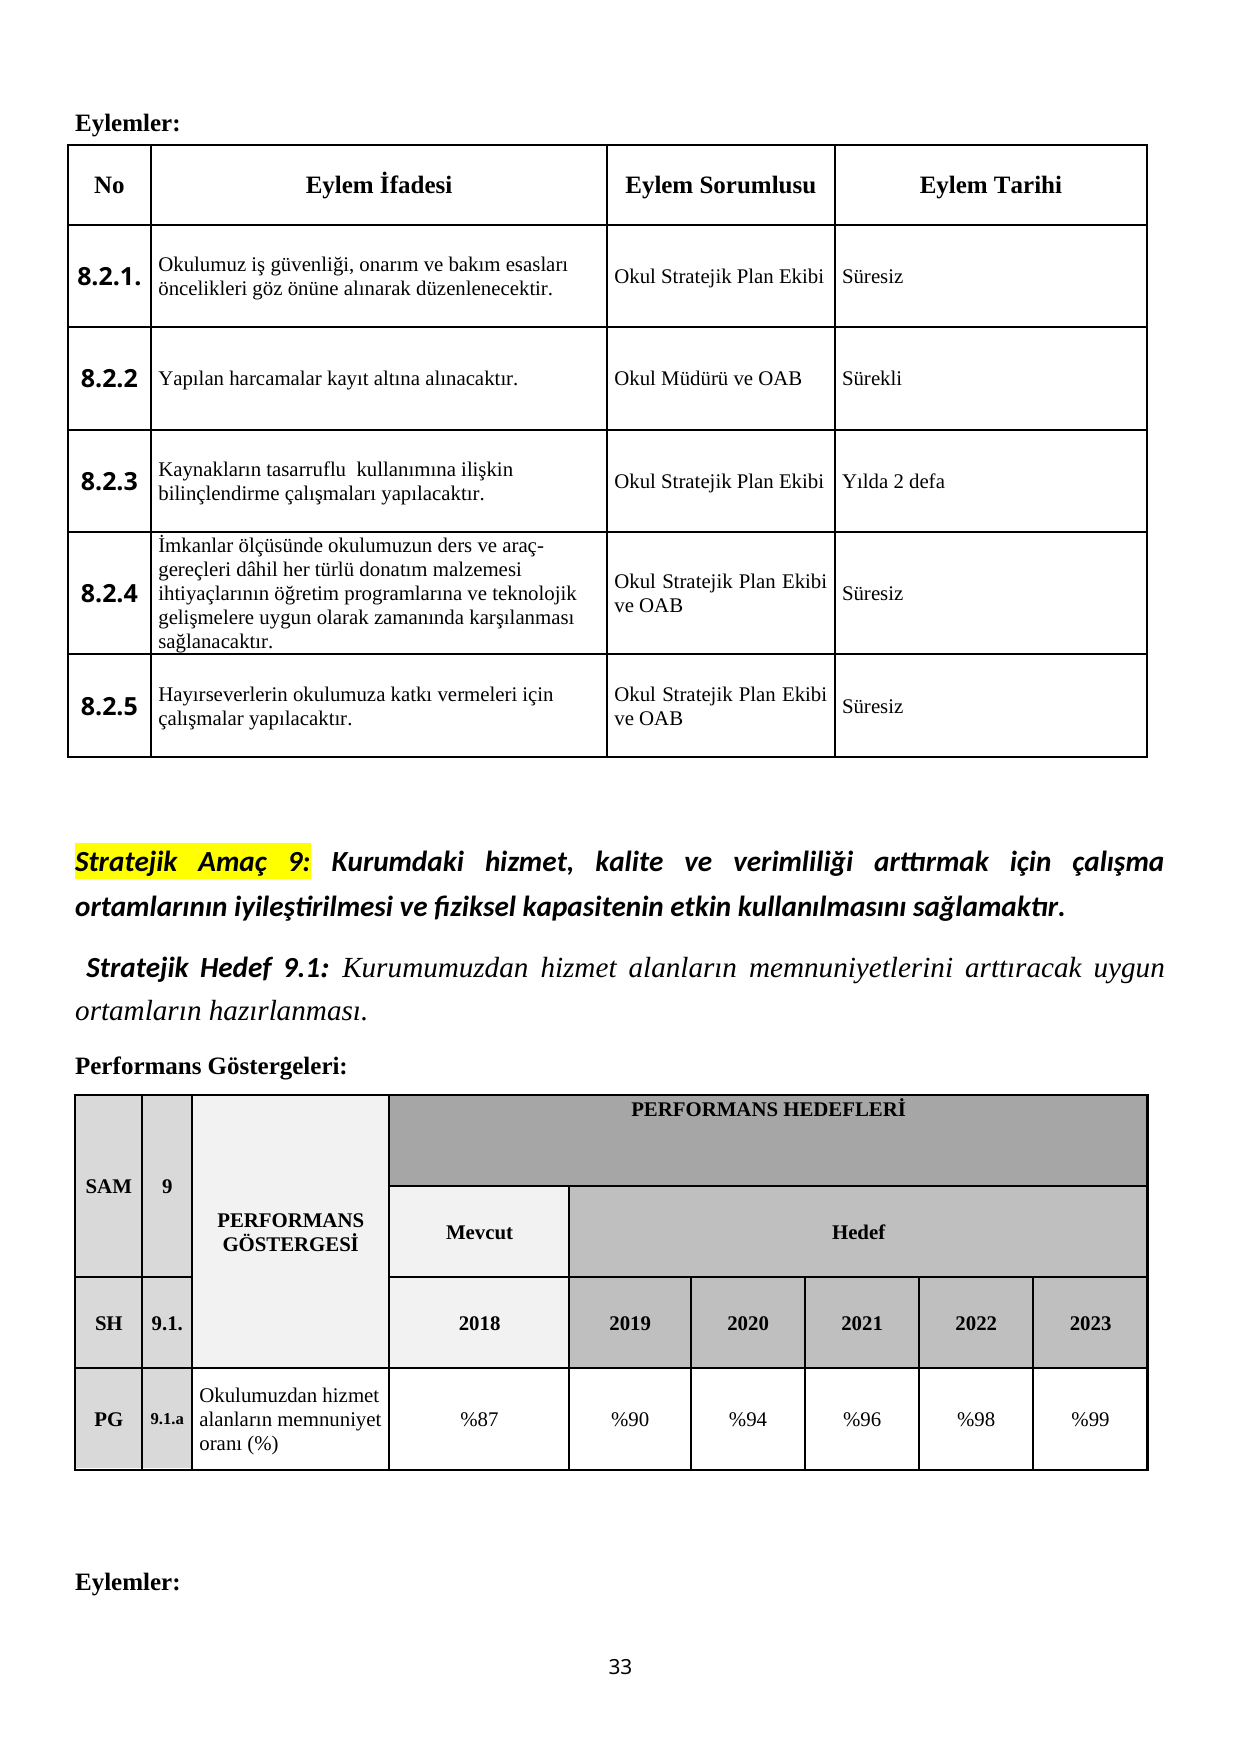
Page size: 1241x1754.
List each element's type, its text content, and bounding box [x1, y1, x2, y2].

table_cell %94 [692, 1369, 804, 1468]
table_cell 8.2.3 [69, 431, 150, 531]
table_cell 8.2.4 [69, 533, 150, 653]
text Stratejik Hedef 9.1: Kurumumuzdan hizmet alanların memnuniyetlerini arttıracak uygun ortamların hazırlanması. [75, 949, 1165, 1026]
table_cell Okulumuzdan hizmet alanların memnuniyet oranı (%) [193, 1369, 388, 1468]
table_cell Yılda 2 defa [836, 431, 1146, 531]
table_cell Okul Stratejik Plan Ekibi ve OAB [608, 655, 834, 756]
table_cell PG [76, 1369, 141, 1468]
table_cell Süresiz [836, 226, 1146, 326]
table_cell İmkanlar ölçüsünde okulumuzun ders ve araç-gereçleri dâhil her türlü donatım malzemesi ihtiyaçlarının öğretim programlarına ve teknolojik gelişmelere uygun olarak zamanında karşılanması sağlanacaktır. [152, 533, 606, 653]
table_cell Sürekli [836, 328, 1146, 428]
table_cell Okul Stratejik Plan Ekibi [608, 226, 834, 326]
table_header No [69, 146, 150, 223]
table_cell %98 [920, 1369, 1032, 1468]
table_cell Hedef [570, 1187, 1146, 1276]
table_header PERFORMANS GÖSTERGESİ [193, 1096, 388, 1367]
table_cell Hayırseverlerin okulumuza katkı vermeleri için çalışmalar yapılacaktır. [152, 655, 606, 756]
text Performans Göstergeleri: [75, 1051, 1165, 1080]
table_header SAM [76, 1096, 141, 1276]
table_cell %90 [570, 1369, 690, 1468]
table_header PERFORMANS HEDEFLERİ [390, 1096, 1146, 1185]
list Eylemler: [75, 108, 1165, 137]
table_cell 2021 [806, 1278, 918, 1367]
table_header Eylem İfadesi [152, 146, 606, 223]
table_cell Okulumuz iş güvenliği, onarım ve bakım esasları öncelikleri göz önüne alınarak düzenlenecektir. [152, 226, 606, 326]
table_cell Okul Stratejik Plan Ekibi ve OAB [608, 533, 834, 653]
list Eylemler: [75, 1567, 1165, 1596]
text Stratejik Amaç 9: Kurumdaki hizmet, kalite ve verimliliği arttırmak için çalışma ortamlarının iyileştirilmesi ve fiziksel kapasitenin etkin kullanılmasını sağlamaktır. [75, 843, 1165, 923]
table_cell Süresiz [836, 533, 1146, 653]
table_cell 2018 [390, 1278, 568, 1367]
table_cell Okul Müdürü ve OAB [608, 328, 834, 428]
table_cell %87 [390, 1369, 568, 1468]
table_cell 2019 [570, 1278, 690, 1367]
table_cell Mevcut [390, 1187, 568, 1276]
table_cell 9.1. [143, 1278, 191, 1367]
table_header 9 [143, 1096, 191, 1276]
table_cell 2023 [1034, 1278, 1146, 1367]
table_cell Süresiz [836, 655, 1146, 756]
table_header Eylem Sorumlusu [608, 146, 834, 223]
table_cell 9.1.a [143, 1369, 191, 1468]
table_cell %96 [806, 1369, 918, 1468]
table_cell Okul Stratejik Plan Ekibi [608, 431, 834, 531]
table_cell 8.2.1. [69, 226, 150, 326]
table_cell %99 [1034, 1369, 1146, 1468]
table_cell 2020 [692, 1278, 804, 1367]
table_cell 8.2.5 [69, 655, 150, 756]
table_cell SH [76, 1278, 141, 1367]
table_cell Yapılan harcamalar kayıt altına alınacaktır. [152, 328, 606, 428]
table_header Eylem Tarihi [836, 146, 1146, 223]
table_cell Kaynakların tasarruflu kullanımına ilişkin bilinçlendirme çalışmaları yapılacaktır. [152, 431, 606, 531]
table_cell 8.2.2 [69, 328, 150, 428]
table_cell 2022 [920, 1278, 1032, 1367]
